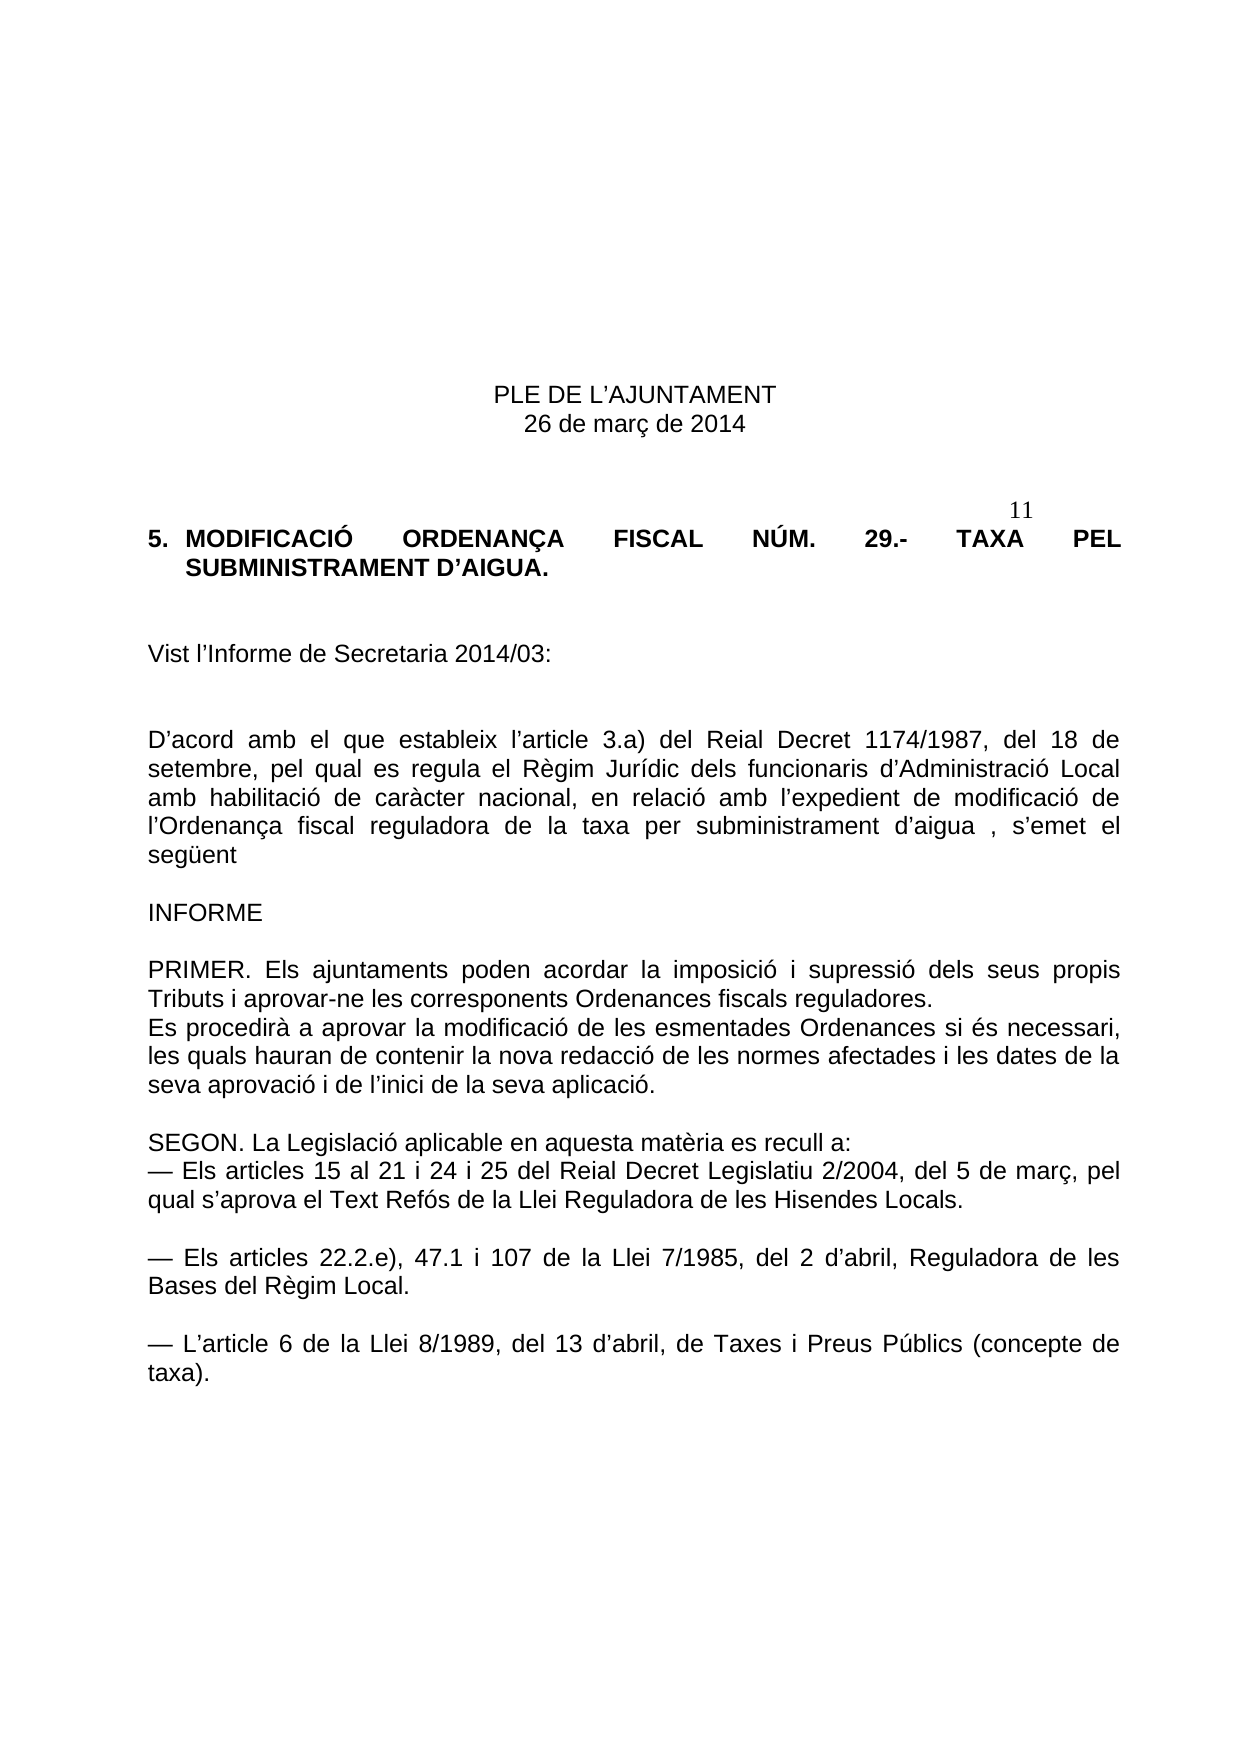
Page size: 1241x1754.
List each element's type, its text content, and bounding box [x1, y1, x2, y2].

text D’acord amb el que estableix l’article 3.a) del Reial Decret 1174/1987, del 18 de setembre, pel qual es regula el Règim Jurídic dels funcionaris d’Administració Local amb habilitació de caràcter nacional, en relació amb l’expedient de modificació de l’Ordenança fiscal reguladora de la taxa per subministrament d’aigua , s’emet el següent [148, 725, 1122, 869]
text — Els articles 15 al 21 i 24 i 25 del Reial Decret Legislatiu 2/2004, del 5 de març, pel qual s’aprova el Text Refós de la Llei Reguladora de les Hisendes Locals. [148, 1156, 1122, 1214]
text Es procedirà a aprovar la modificació de les esmentades Ordenances si és necessari, les quals hauran de contenir la nova redacció de les normes afectades i les dates de la seva aprovació i de l’inici de la seva aplicació. [148, 1012, 1122, 1099]
text — Els articles 22.2.e), 47.1 i 107 de la Llei 7/1985, del 2 d’abril, Reguladora de les Bases del Règim Local. [148, 1242, 1122, 1300]
list MODIFICACIÓ ORDENANÇA FISCAL NÚM. 29.- TAXA PEL SUBMINISTRAMENT D’AIGUA. [148, 524, 1122, 581]
text INFORME [148, 897, 1122, 926]
text SEGON. La Legislació aplicable en aquesta matèria es recull a: [148, 1127, 1122, 1156]
text — L’article 6 de la Llei 8/1989, del 13 d’abril, de Taxes i Preus Públics (concepte de taxa). [148, 1329, 1122, 1386]
text PRIMER. Els ajuntaments poden acordar la imposició i supressió dels seus propis Tributs i aprovar-ne les corresponents Ordenances fiscals reguladores. [148, 955, 1122, 1012]
text Vist l’Informe de Secretaria 2014/03: [148, 639, 1122, 667]
